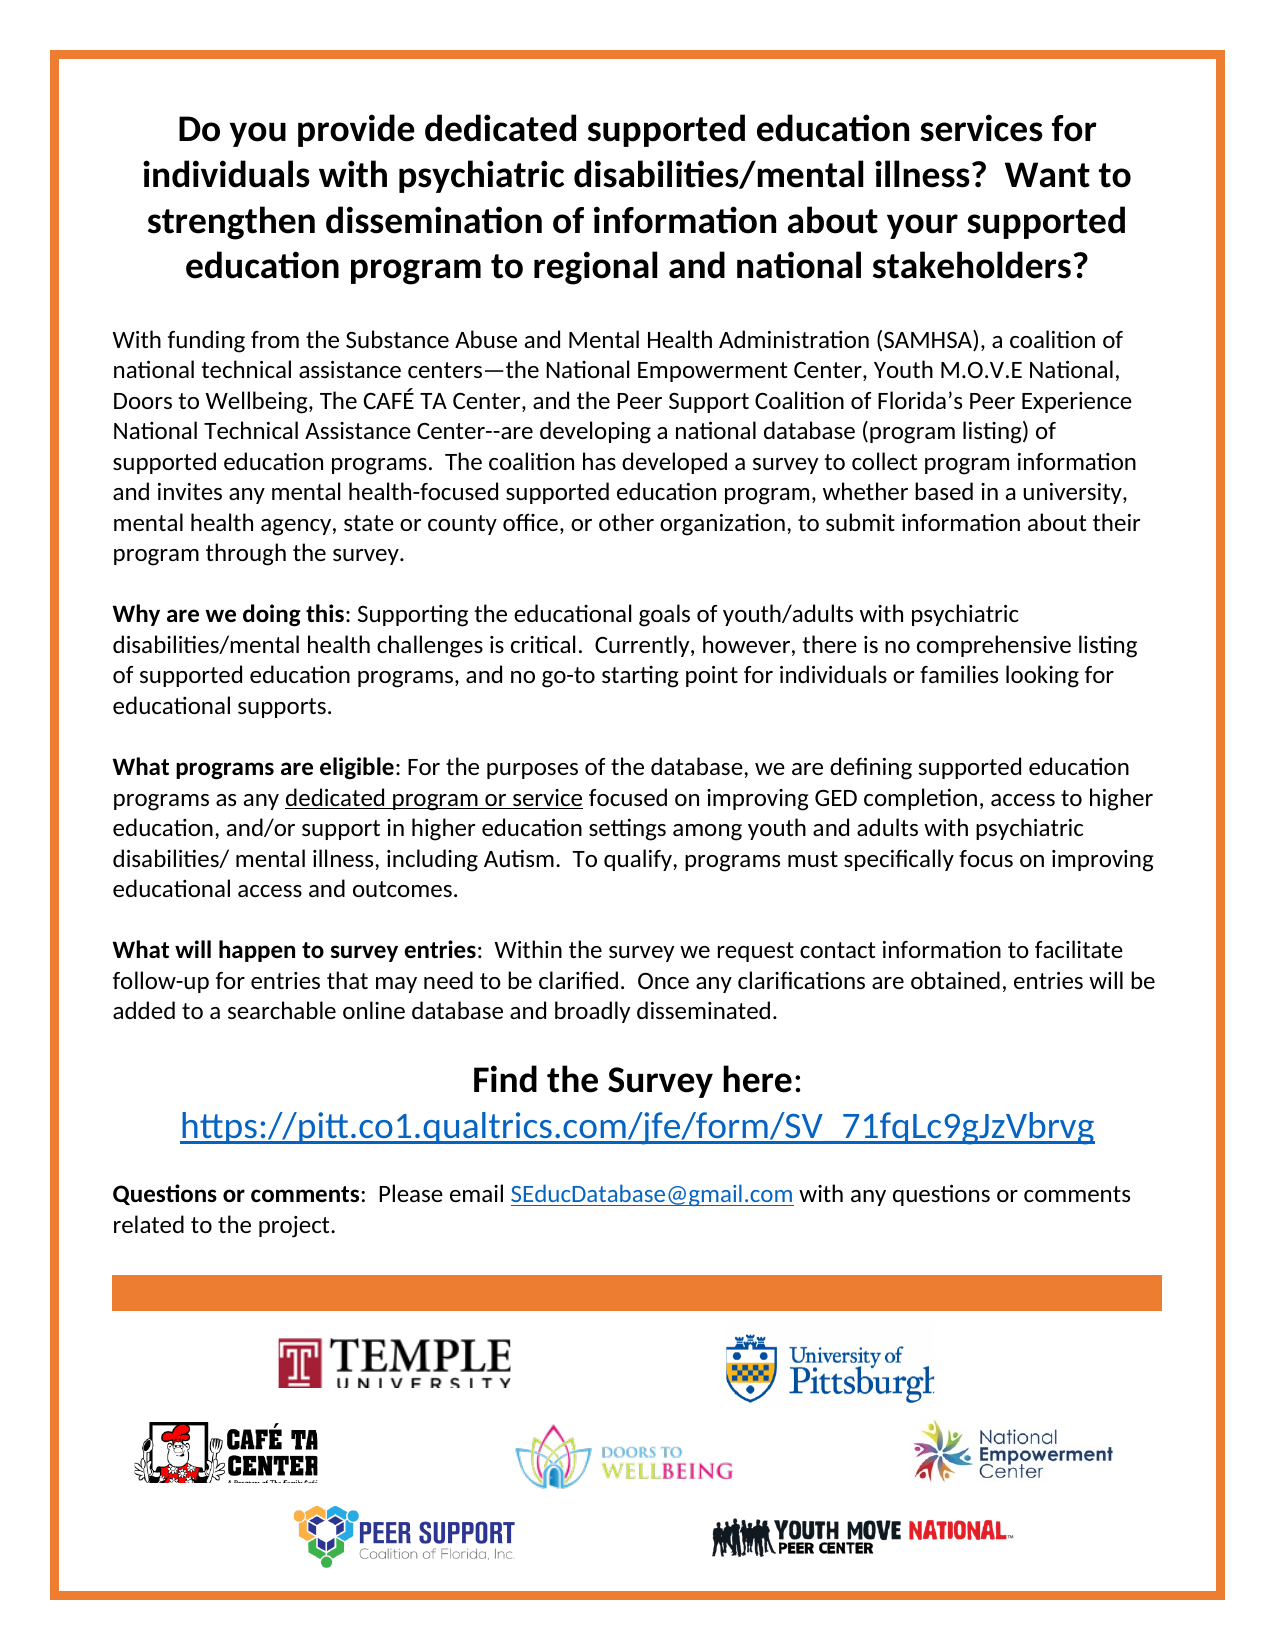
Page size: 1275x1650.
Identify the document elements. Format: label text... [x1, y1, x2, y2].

text Do you provide dedicated supported education services for individuals with psychiatric disabilities/mental illness? Want to strengthen dissemination of information about your supported education program to regional and national stakeholders? [112, 105, 1162, 288]
picture [133, 1422, 318, 1482]
text With funding from the Substance Abuse and Mental Health Administration (SAMHSA), a coalition of national technical assistance centers—the National Empowerment Center, Youth M.O.V.E National, Doors to Wellbeing, The CAFÉ TA Center, and the Peer Support Coalition of Florida’s Peer Experience National Technical Assistance Center--are developing a national database (program listing) of supported education programs. The coalition has developed a survey to collect program information and invites any mental health-focused supported education program, whether based in a university, mental health agency, state or county office, or other organization, to submit information about their program through the survey. [112, 324, 1162, 568]
picture [506, 1415, 744, 1498]
text Questions or comments: Please email SEducDatabase@gmail.com with any questions or comments related to the project. [112, 1179, 1162, 1240]
picture [276, 1337, 510, 1387]
text Find the Survey here: https://pitt.co1.qualtrics.com/jfe/form/SV_71fqLc9gJzVbrvg [112, 1056, 1162, 1148]
picture [709, 1513, 1016, 1561]
text What will happen to survey entries: Within the survey we request contact information to facilitate follow-up for entries that may need to be clarified. Once any clarifications are obtained, entries will be added to a searchable online database and broadly disseminated. [112, 934, 1162, 1026]
picture [724, 1321, 934, 1406]
text Why are we doing this: Supporting the educational goals of youth/adults with psychiatric disabilities/mental health challenges is critical. Currently, however, there is no comprehensive listing of supported education programs, and no go-to starting point for individuals or families looking for educational supports. [112, 599, 1162, 721]
text What programs are eligible: For the purposes of the database, we are defining supported education programs as any dedicated program or service focused on improving GED completion, access to higher education, and/or support in higher education settings among youth and adults with psychiatric disabilities/ mental illness, including Autism. To qualify, programs must specifically focus on improving educational access and outcomes. [112, 751, 1162, 904]
picture [293, 1506, 515, 1568]
picture [908, 1416, 1115, 1482]
